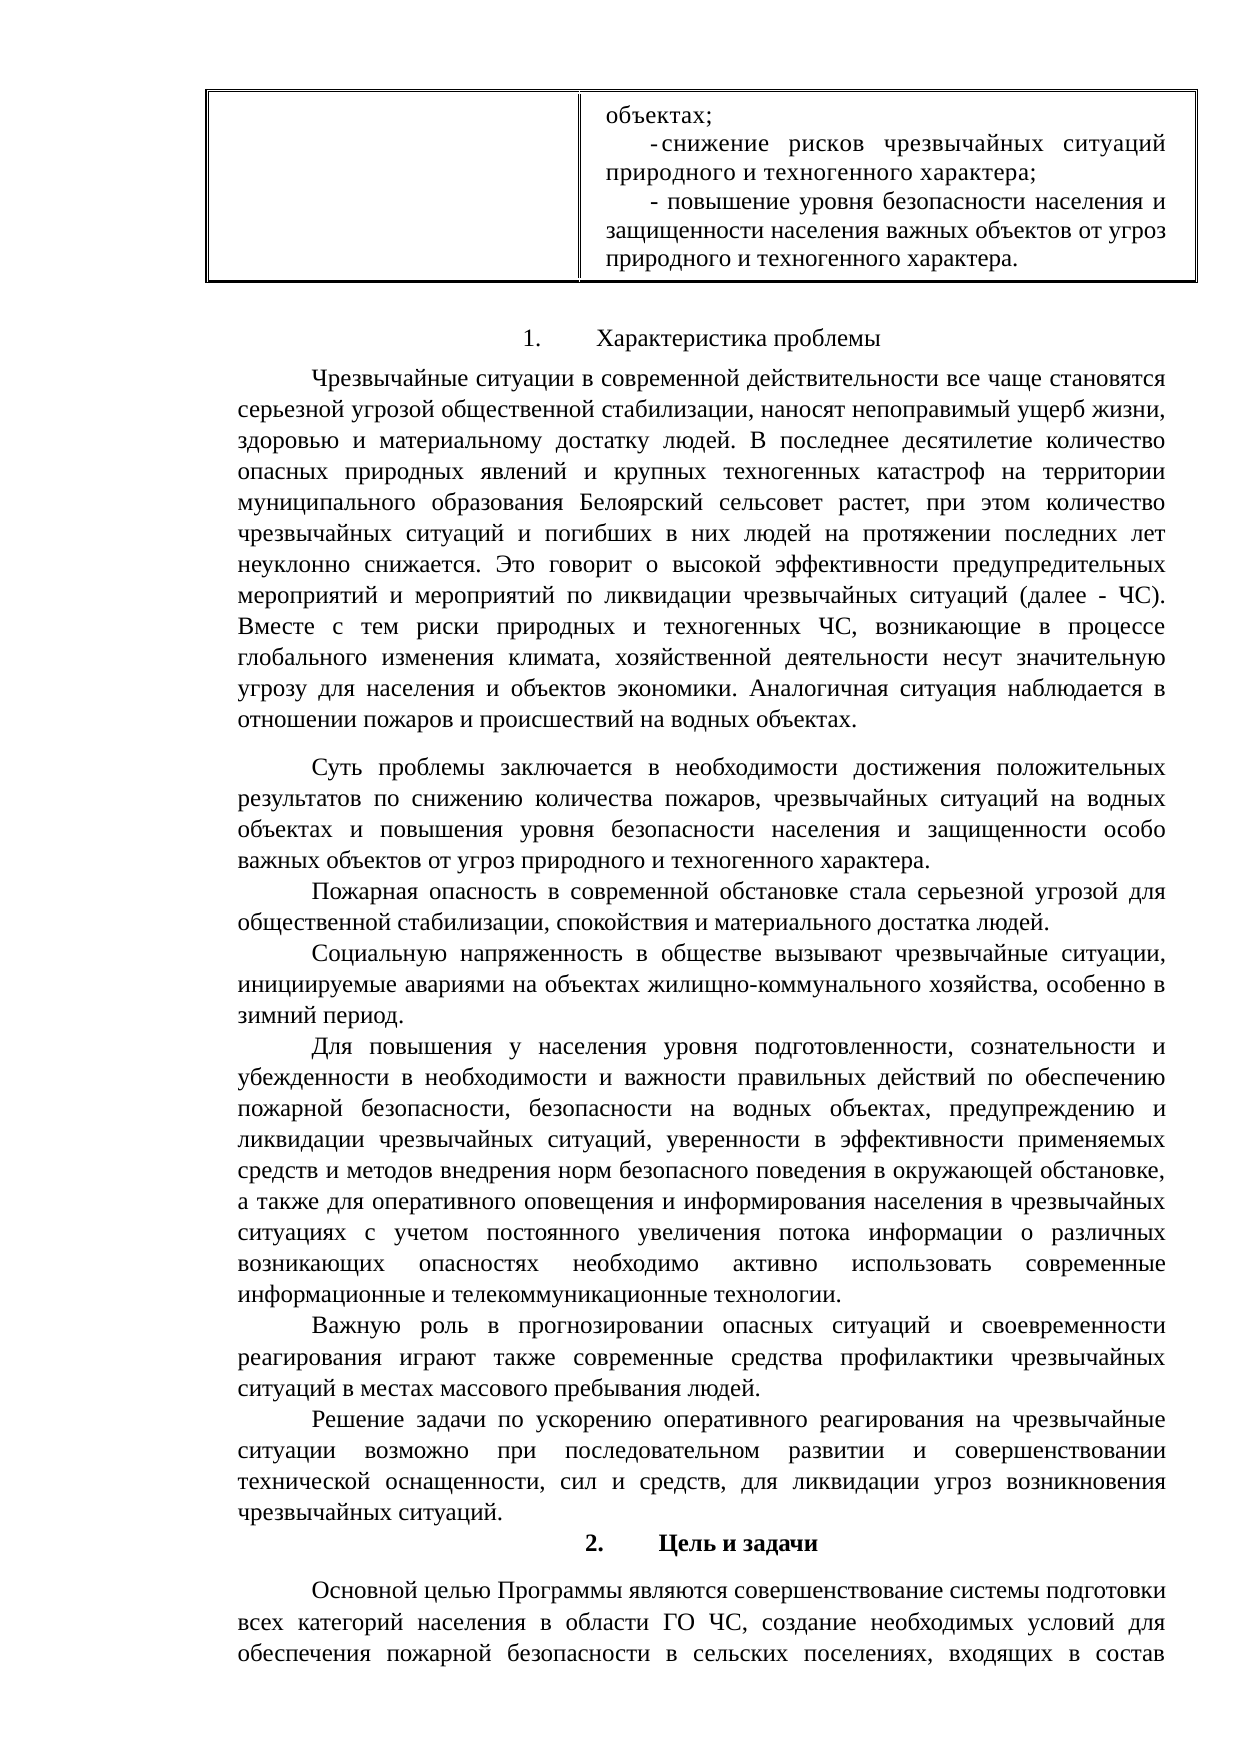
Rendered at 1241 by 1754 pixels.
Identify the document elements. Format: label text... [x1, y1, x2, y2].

text Суть проблемы заключается в необходимости достижения положительных результатов по снижению количества пожаров, чрезвычайных ситуаций на водных объектах и повышения уровня безопасности населения и защищенности особо важных объектов от угроз природного и техногенного характера. [237, 752, 1167, 874]
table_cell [580, 92, 1195, 280]
text Пожарная опасность в современной обстановке стала серьезной угрозой для общественной стабилизации, спокойствия и материального достатка людей. [237, 876, 1167, 936]
text Социальную напряженность в обществе вызывают чрезвычайные ситуации, инициируемые авариями на объектах жилищно-коммунального хозяйства, особенно в зимний период. [237, 938, 1167, 1029]
text Важную роль в прогнозировании опасных ситуаций и своевременности реагирования играют также современные средства профилактики чрезвычайных ситуаций в местах массового пребывания людей. [237, 1311, 1167, 1401]
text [237, 1576, 1167, 1666]
list Цель и задачи [162, 1528, 1167, 1557]
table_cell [209, 92, 580, 280]
text Решение задачи по ускорению оперативного реагирования на чрезвычайные ситуации возможно при последовательном развитии и совершенствовании технической оснащенности, сил и средств, для ликвидации угроз возникновения чрезвычайных ситуаций. [237, 1404, 1167, 1526]
list Характеристика проблемы [162, 323, 1167, 352]
text Для повышения у населения уровня подготовленности, сознательности и убежденности в необходимости и важности правильных действий по обеспечению пожарной безопасности, безопасности на водных объектах, предупреждению и ликвидации чрезвычайных ситуаций, уверенности в эффективности применяемых средств и методов внедрения норм безопасного поведения в окружающей обстановке, а также для оперативного оповещения и информирования населения в чрезвычайных ситуациях с учетом постоянного увеличения потока информации о различных возникающих опасностях необходимо активно использовать современные информационные и телекоммуникационные технологии. [237, 1031, 1167, 1308]
text Чрезвычайные ситуации в современной действительности все чаще становятся серьезной угрозой общественной стабилизации, наносят непоправимый ущерб жизни, здоровью и материальному достатку людей. В последнее десятилетие количество опасных природных явлений и крупных техногенных катастроф на территории муниципального образования Белоярский сельсовет растет, при этом количество чрезвычайных ситуаций и погибших в них людей на протяжении последних лет неуклонно снижается. Это говорит о высокой эффективности предупредительных мероприятий и мероприятий по ликвидации чрезвычайных ситуаций (далее - ЧС). Вместе с тем риски природных и техногенных ЧС, возникающие в процессе глобального изменения климата, хозяйственной деятельности несут значительную угрозу для населения и объектов экономики. Аналогичная ситуация наблюдается в отношении пожаров и происшествий на водных объектах. [237, 363, 1167, 733]
